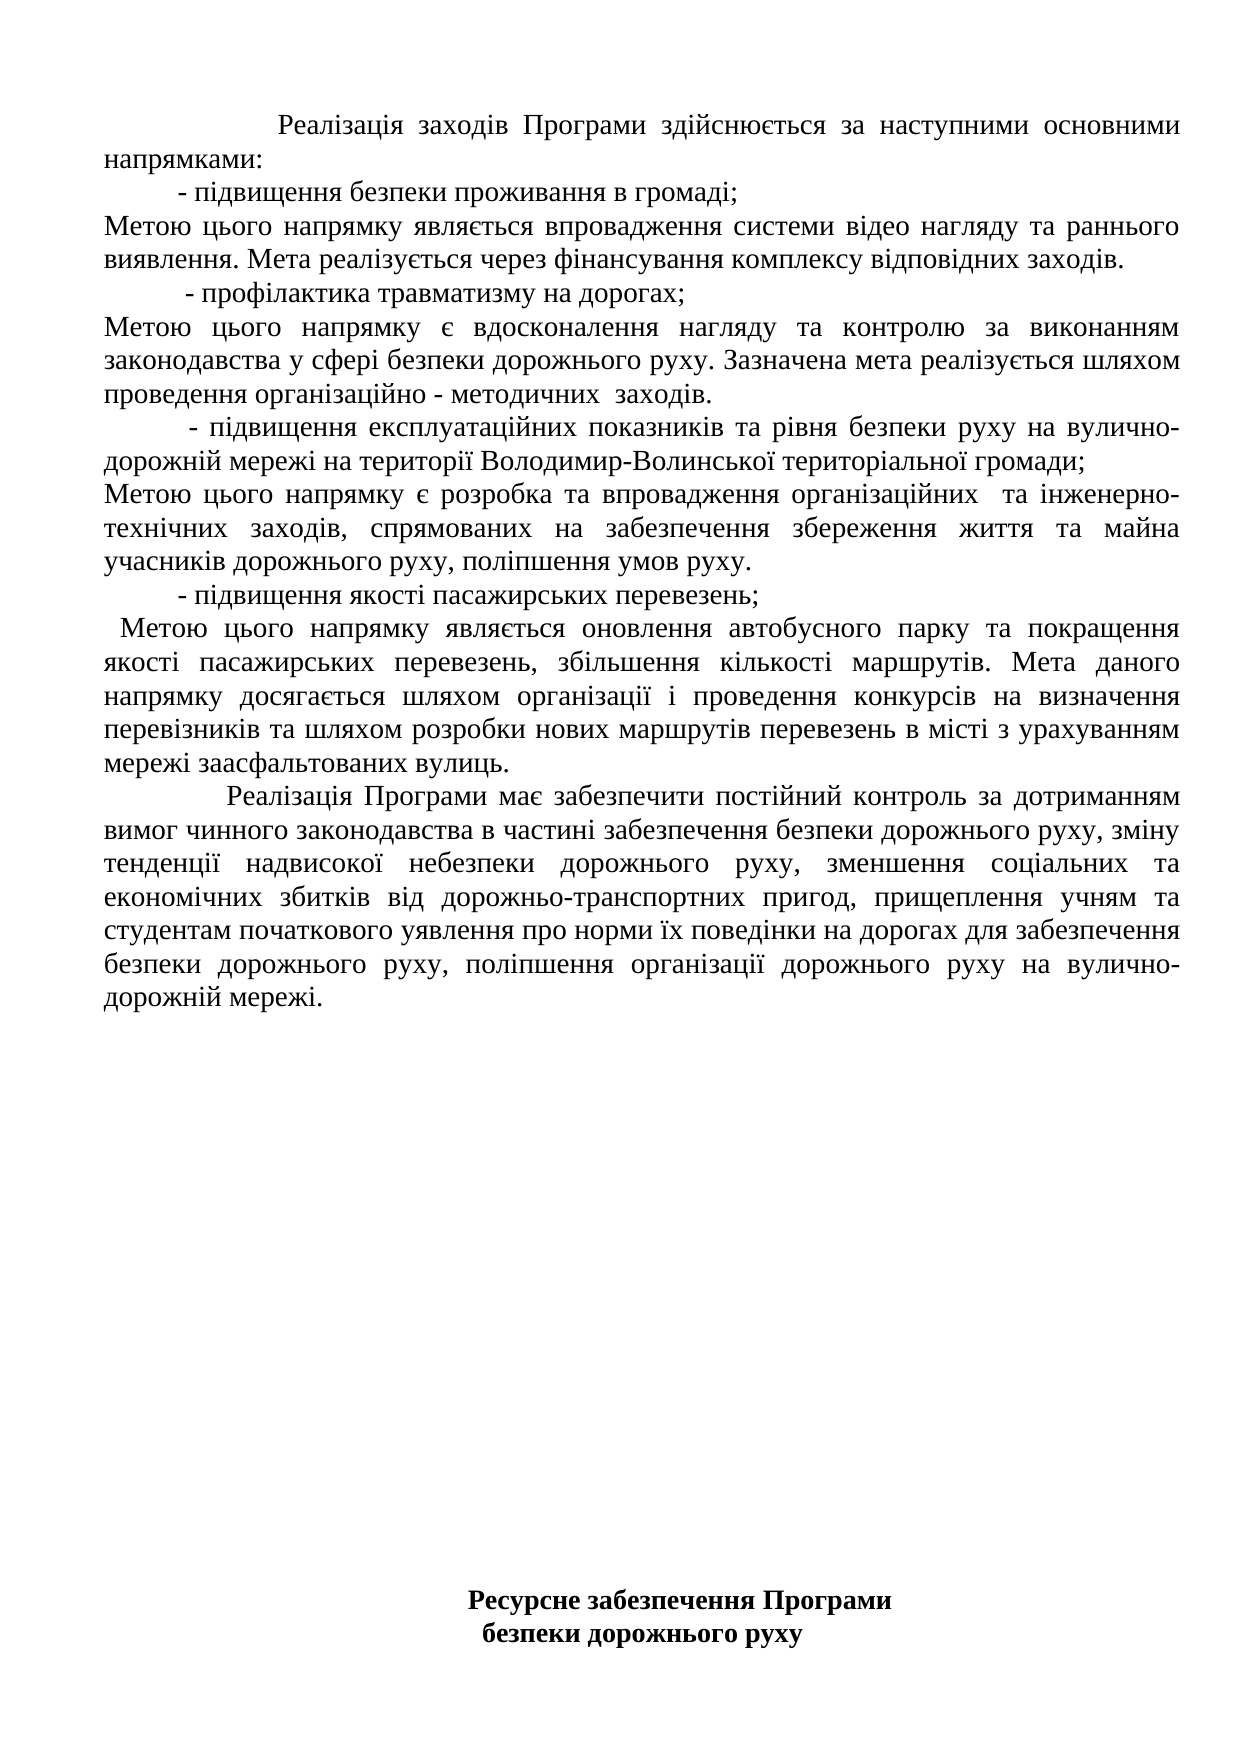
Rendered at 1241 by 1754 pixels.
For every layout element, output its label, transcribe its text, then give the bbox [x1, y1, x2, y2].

text Реалізація Програми має забезпечити постійний контроль за дотриманням вимог чинного законодавства в частині забезпечення безпеки дорожнього руху, зміну тенденції надвисокої небезпеки дорожнього руху, зменшення соціальних та економічних збитків від дорожньо-транспортних пригод, прищеплення учням та студентам початкового уявлення про норми їх поведінки на дорогах для забезпечення безпеки дорожнього руху, поліпшення організації дорожнього руху на вулично-дорожній мережі. [103, 778, 1181, 1013]
text Метою цього напрямку являється впровадження системи відео нагляду та раннього виявлення. Мета реалізується через фінансування комплексу відповідних заходів. [103, 208, 1181, 275]
text - профілактика травматизму на дорогах; [103, 275, 1181, 309]
text безпеки дорожнього руху [103, 1616, 1181, 1648]
text - підвищення якості пасажирських перевезень; [103, 577, 1181, 611]
text Метою цього напрямку є розробка та впровадження організаційних та інженерно-технічних заходів, спрямованих на забезпечення збереження життя та майна учасників дорожнього руху, поліпшення умов руху. [103, 476, 1181, 577]
text - підвищення експлуатаційних показників та рівня безпеки руху на вулично-дорожній мережі на території Володимир-Волинської територіальної громади; [103, 409, 1181, 476]
text - підвищення безпеки проживання в громаді; [103, 174, 1181, 208]
text Реалізація заходів Програми здійснюється за наступними основними напрямками: [103, 107, 1181, 174]
text Метою цього напрямку являється оновлення автобусного парку та покращення якості пасажирських перевезень, збільшення кількості маршрутів. Мета даного напрямку досягається шляхом організації і проведення конкурсів на визначення перевізників та шляхом розробки нових маршрутів перевезень в місті з урахуванням мережі заасфальтованих вулиць. [103, 611, 1181, 778]
text Ресурсне забезпечення Програми [103, 1583, 1181, 1616]
text Метою цього напрямку є вдосконалення нагляду та контролю за виконанням законодавства у сфері безпеки дорожнього руху. Зазначена мета реалізується шляхом проведення організаційно - методичних заходів. [103, 309, 1181, 409]
